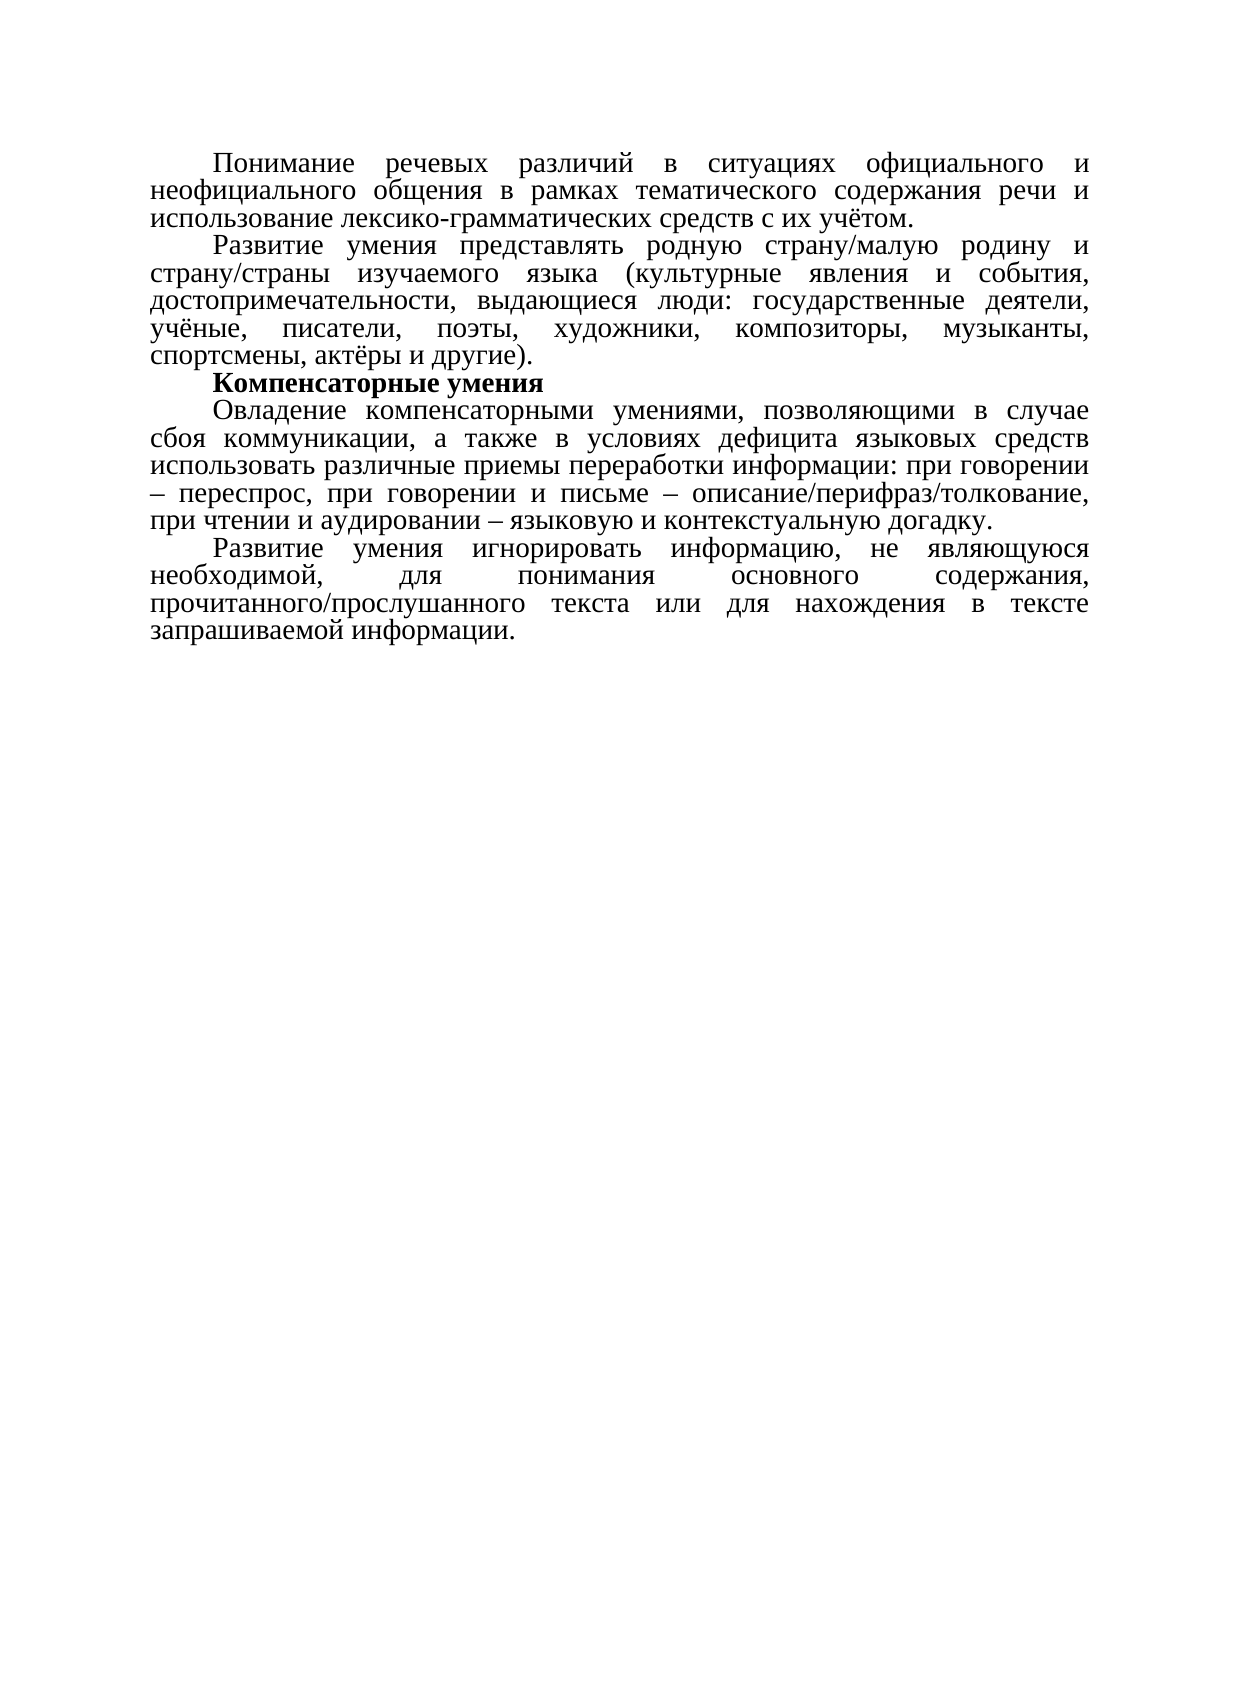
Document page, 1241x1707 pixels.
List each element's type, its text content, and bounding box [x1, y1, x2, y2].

text Развитие умения представлять родную страну/малую родину и страну/страны изучаемого языка (культурные явления и события, достопримечательности, выдающиеся люди: государственные деятели, учёные, писатели, поэты, художники, композиторы, музыканты, спортсмены, актёры и другие). [150, 232, 1090, 370]
text Понимание речевых различий в ситуациях официального и неофициального общения в рамках тематического содержания речи и использование лексико-грамматических средств с их учётом. [150, 150, 1090, 232]
text Овладение компенсаторными умениями, позволяющими в случае сбоя коммуникации, а также в условиях дефицита языковых средств использовать различные приемы переработки информации: при говорении – переспрос, при говорении и письме – описание/перифраз/толкование, при чтении и аудировании – языковую и контекстуальную догадку. [150, 397, 1090, 535]
text Компенсаторные умения [150, 370, 1090, 397]
text Развитие умения игнорировать информацию, не являющуюся необходимой, для понимания основного содержания, прочитанного/прослушанного текста или для нахождения в тексте запрашиваемой информации. [150, 535, 1090, 645]
